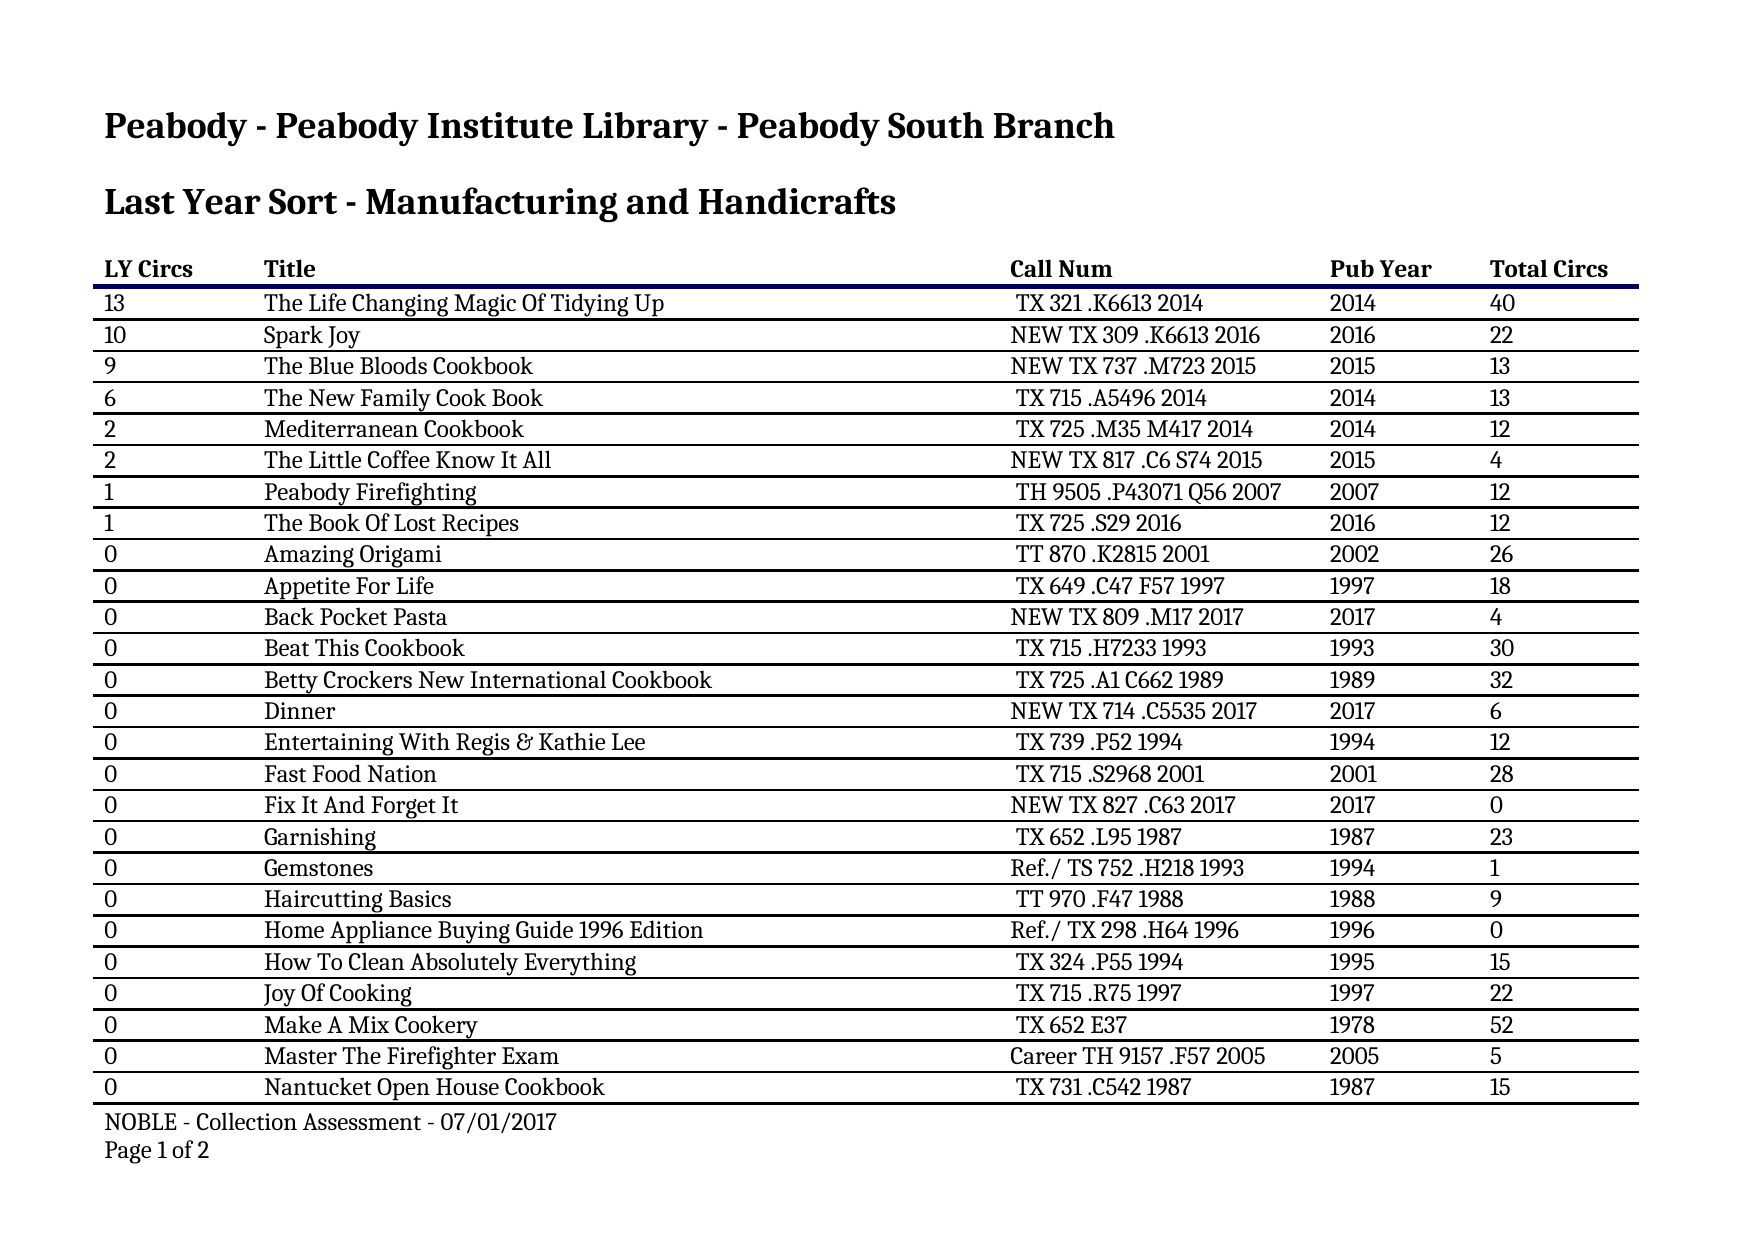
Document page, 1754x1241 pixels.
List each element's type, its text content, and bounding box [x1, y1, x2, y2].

table_cell 1997 [1319, 572, 1478, 600]
table_cell 1978 [1319, 1011, 1478, 1039]
table_cell 1989 [1319, 666, 1478, 694]
table_cell 1994 [1319, 728, 1478, 757]
table_cell Fast Food Nation [253, 760, 999, 788]
table_cell 32 [1479, 666, 1638, 694]
table_cell TX 652 .L95 1987 [999, 822, 1319, 851]
table_cell 4 [1479, 446, 1638, 475]
table_cell 0 [93, 634, 253, 663]
table_cell How To Clean Absolutely Everything [253, 948, 999, 977]
table_cell 0 [1479, 791, 1638, 820]
table_cell Home Appliance Buying Guide 1996 Edition [253, 917, 999, 945]
table_cell Joy Of Cooking [253, 979, 999, 1008]
table_cell 26 [1479, 540, 1638, 569]
table_cell 12 [1479, 509, 1638, 538]
table_cell 0 [93, 979, 253, 1008]
table_cell 5 [1479, 1042, 1638, 1071]
table_header Call Num [999, 255, 1319, 284]
table_cell TX 715 .R75 1997 [999, 979, 1319, 1008]
table_cell 9 [1479, 885, 1638, 914]
table_cell Fix It And Forget It [253, 791, 999, 820]
table_cell Ref./ TS 752 .H218 1993 [999, 854, 1319, 882]
table_cell TX 715 .S2968 2001 [999, 760, 1319, 788]
table_cell Make A Mix Cookery [253, 1011, 999, 1039]
table_cell Back Pocket Pasta [253, 603, 999, 632]
table_cell 28 [1479, 760, 1638, 788]
table_cell Appetite For Life [253, 572, 999, 600]
table_header Title [253, 255, 999, 284]
table_cell NEW TX 737 .M723 2015 [999, 352, 1319, 381]
table_cell 2001 [1319, 760, 1478, 788]
table_cell The Book Of Lost Recipes [253, 509, 999, 538]
table_cell Entertaining With Regis & Kathie Lee [253, 728, 999, 757]
table_cell 15 [1479, 1073, 1638, 1102]
table_cell 0 [93, 666, 253, 694]
table_cell NEW TX 817 .C6 S74 2015 [999, 446, 1319, 475]
table_cell 0 [93, 822, 253, 851]
table_cell 12 [1479, 415, 1638, 443]
table_cell 2007 [1319, 478, 1478, 506]
table_cell 2014 [1319, 289, 1478, 318]
table_header Total Circs [1479, 255, 1638, 284]
table_cell 0 [93, 540, 253, 569]
table_cell 22 [1479, 321, 1638, 349]
table_cell 2017 [1319, 791, 1478, 820]
table_cell 1996 [1319, 917, 1478, 945]
table_cell 2017 [1319, 603, 1478, 632]
table_cell 10 [93, 321, 253, 349]
table_cell 0 [93, 1042, 253, 1071]
table_cell The Life Changing Magic Of Tidying Up [253, 289, 999, 318]
table_cell 22 [1479, 979, 1638, 1008]
table_cell Nantucket Open House Cookbook [253, 1073, 999, 1102]
table_cell 0 [93, 1073, 253, 1102]
table_cell 6 [93, 383, 253, 412]
table_cell TX 739 .P52 1994 [999, 728, 1319, 757]
table_cell 1 [93, 478, 253, 506]
text Peabody - Peabody Institute Library - Peabody South Branch [104, 105, 1650, 148]
table_cell 1993 [1319, 634, 1478, 663]
table_cell The Blue Bloods Cookbook [253, 352, 999, 381]
table_header Pub Year [1319, 255, 1478, 284]
table_cell 2015 [1319, 352, 1478, 381]
table_cell 0 [93, 760, 253, 788]
table_cell 12 [1479, 478, 1638, 506]
table_cell 2014 [1319, 415, 1478, 443]
table_cell Amazing Origami [253, 540, 999, 569]
table_cell 1 [1479, 854, 1638, 882]
table_cell Ref./ TX 298 .H64 1996 [999, 917, 1319, 945]
table_cell TT 970 .F47 1988 [999, 885, 1319, 914]
table_cell Dinner [253, 697, 999, 726]
table_cell NEW TX 809 .M17 2017 [999, 603, 1319, 632]
table_cell NEW TX 714 .C5535 2017 [999, 697, 1319, 726]
table_cell 0 [93, 885, 253, 914]
table_cell 2005 [1319, 1042, 1478, 1071]
table_cell TX 321 .K6613 2014 [999, 289, 1319, 318]
table_cell Garnishing [253, 822, 999, 851]
table_cell Beat This Cookbook [253, 634, 999, 663]
table_cell 2 [93, 446, 253, 475]
text Last Year Sort - Manufacturing and Handicrafts [104, 181, 1650, 224]
table_cell 12 [1479, 728, 1638, 757]
table_cell 0 [93, 728, 253, 757]
table_cell 2 [93, 415, 253, 443]
table_cell Haircutting Basics [253, 885, 999, 914]
table_cell 4 [1479, 603, 1638, 632]
table_cell TX 725 .S29 2016 [999, 509, 1319, 538]
table_cell 18 [1479, 572, 1638, 600]
table_cell 52 [1479, 1011, 1638, 1039]
table_cell 2017 [1319, 697, 1478, 726]
table_cell 0 [93, 572, 253, 600]
table_cell 0 [93, 917, 253, 945]
table_cell 2014 [1319, 383, 1478, 412]
table_cell 0 [1479, 917, 1638, 945]
table_cell 0 [93, 1011, 253, 1039]
table_cell TX 715 .H7233 1993 [999, 634, 1319, 663]
table_cell TX 649 .C47 F57 1997 [999, 572, 1319, 600]
table_cell Master The Firefighter Exam [253, 1042, 999, 1071]
table_cell 13 [93, 289, 253, 318]
table_cell TX 715 .A5496 2014 [999, 383, 1319, 412]
table_cell 0 [93, 854, 253, 882]
table_cell 2002 [1319, 540, 1478, 569]
table_cell 1987 [1319, 1073, 1478, 1102]
table_cell 0 [93, 791, 253, 820]
table_cell 1997 [1319, 979, 1478, 1008]
table_cell 2016 [1319, 509, 1478, 538]
table_cell 0 [93, 697, 253, 726]
table_cell TX 324 .P55 1994 [999, 948, 1319, 977]
table_cell NEW TX 309 .K6613 2016 [999, 321, 1319, 349]
table_cell TX 725 .M35 M417 2014 [999, 415, 1319, 443]
table_cell 13 [1479, 352, 1638, 381]
table_cell Spark Joy [253, 321, 999, 349]
table_cell 1 [93, 509, 253, 538]
table_cell Mediterranean Cookbook [253, 415, 999, 443]
table_cell 1988 [1319, 885, 1478, 914]
table_cell Peabody Firefighting [253, 478, 999, 506]
table_cell Career TH 9157 .F57 2005 [999, 1042, 1319, 1071]
table_header LY Circs [93, 255, 253, 284]
table_cell 2016 [1319, 321, 1478, 349]
table_cell 30 [1479, 634, 1638, 663]
table_cell The Little Coffee Know It All [253, 446, 999, 475]
table_cell TX 731 .C542 1987 [999, 1073, 1319, 1102]
table_cell Betty Crockers New International Cookbook [253, 666, 999, 694]
table_cell 1995 [1319, 948, 1478, 977]
table_cell TX 725 .A1 C662 1989 [999, 666, 1319, 694]
table_cell 9 [93, 352, 253, 381]
table_cell 6 [1479, 697, 1638, 726]
table_cell 0 [93, 603, 253, 632]
table_cell TX 652 E37 [999, 1011, 1319, 1039]
table_cell The New Family Cook Book [253, 383, 999, 412]
table_cell 13 [1479, 383, 1638, 412]
table_cell TT 870 .K2815 2001 [999, 540, 1319, 569]
table_cell 15 [1479, 948, 1638, 977]
table_cell 23 [1479, 822, 1638, 851]
table_cell TH 9505 .P43071 Q56 2007 [999, 478, 1319, 506]
table_cell 2015 [1319, 446, 1478, 475]
table_cell Gemstones [253, 854, 999, 882]
table_cell NEW TX 827 .C63 2017 [999, 791, 1319, 820]
table_cell 1987 [1319, 822, 1478, 851]
table_cell 0 [93, 948, 253, 977]
table_cell 40 [1479, 289, 1638, 318]
table_cell 1994 [1319, 854, 1478, 882]
